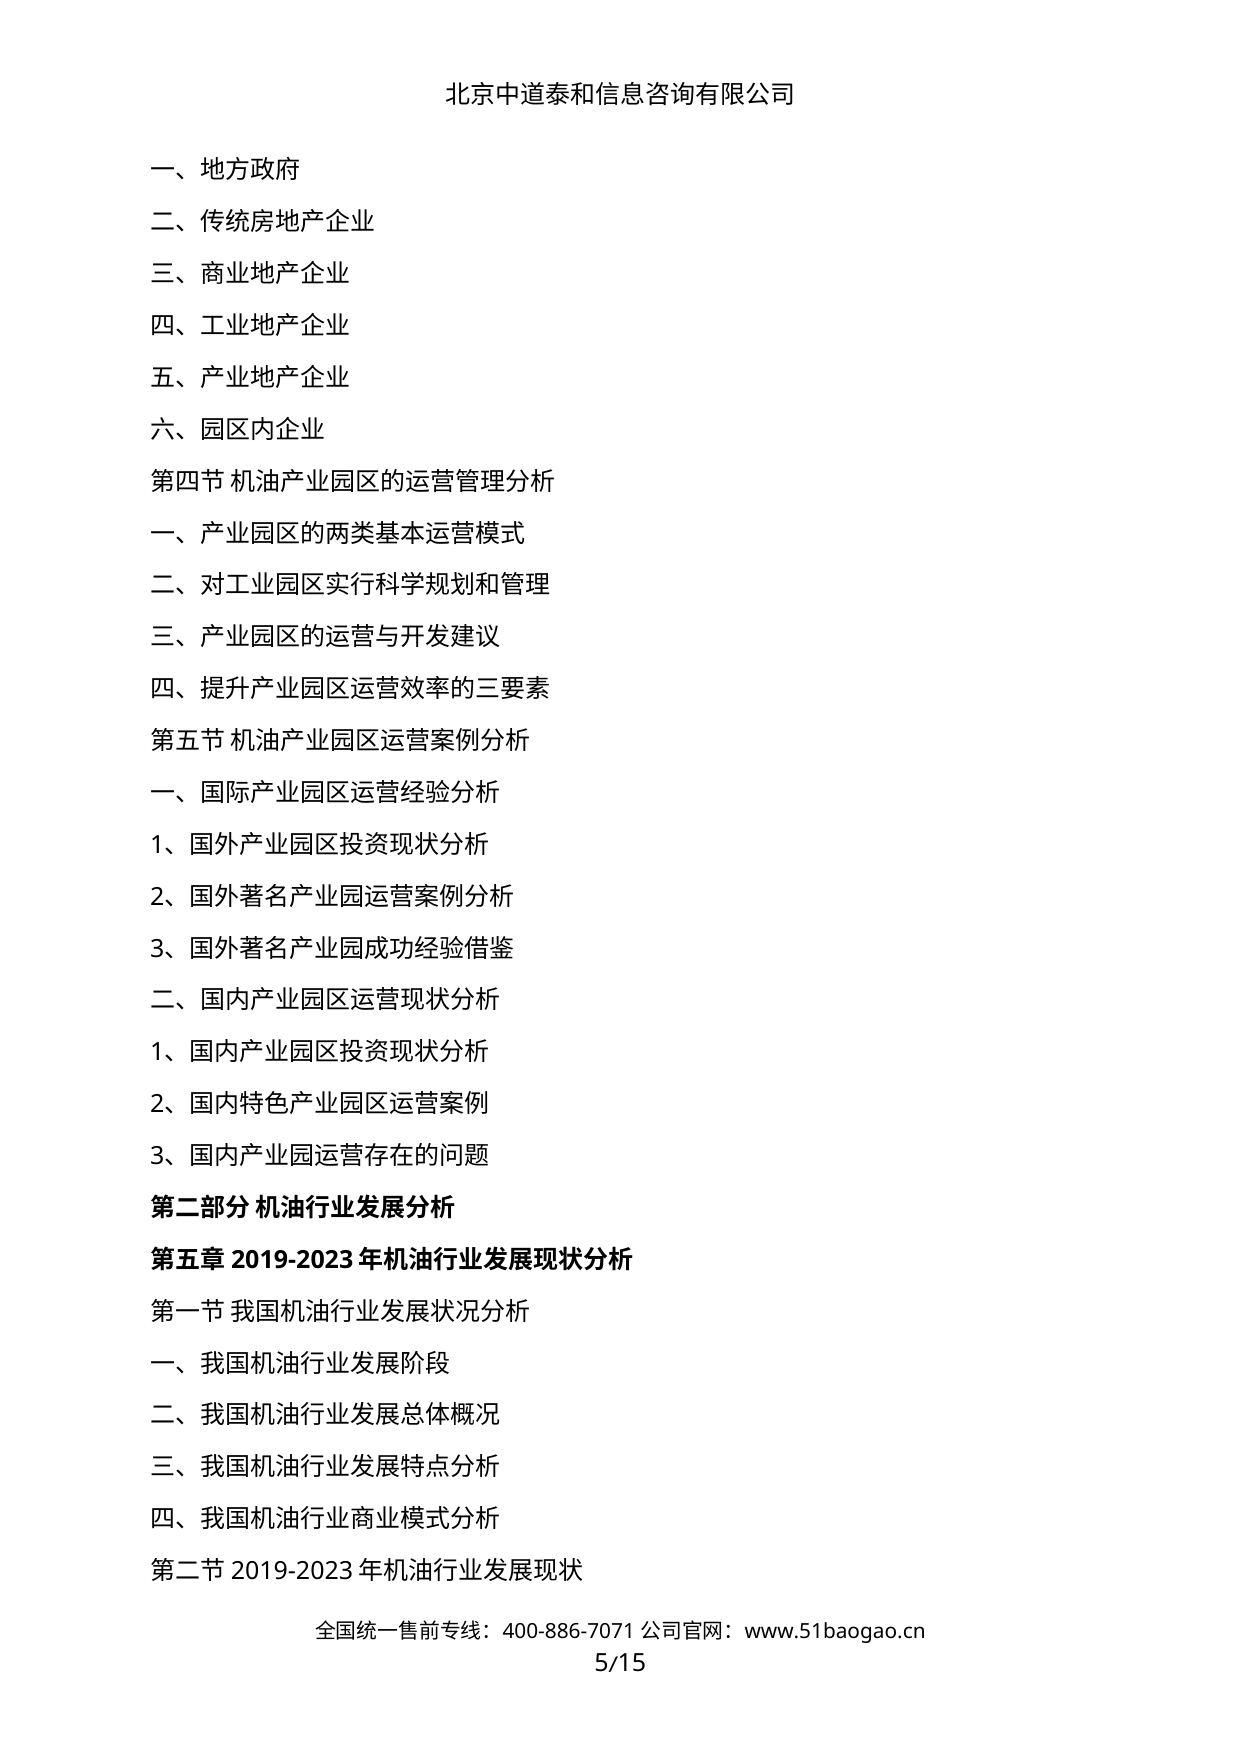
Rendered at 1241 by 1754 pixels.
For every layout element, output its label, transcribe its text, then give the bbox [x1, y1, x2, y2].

text 三、产业园区的运营与开发建议 [150, 617, 1090, 653]
text 二、我国机油行业发展总体概况 [150, 1395, 1090, 1431]
text 1、国内产业园区投资现状分析 [150, 1032, 1090, 1068]
text 2、国内特色产业园区运营案例 [150, 1084, 1090, 1120]
text 四、我国机油行业商业模式分析 [150, 1499, 1090, 1535]
text 二、对工业园区实行科学规划和管理 [150, 565, 1090, 601]
text 第四节 机油产业园区的运营管理分析 [150, 461, 1090, 497]
text 第二部分 机油行业发展分析 [150, 1187, 1090, 1224]
text 第一节 我国机油行业发展状况分析 [150, 1291, 1090, 1327]
text 第五章 2019-2023年机油行业发展现状分析 [150, 1239, 1090, 1276]
text 一、我国机油行业发展阶段 [150, 1343, 1090, 1379]
text 三、我国机油行业发展特点分析 [150, 1447, 1090, 1483]
text 三、商业地产企业 [150, 254, 1090, 290]
text 五、产业地产企业 [150, 357, 1090, 394]
text 四、提升产业园区运营效率的三要素 [150, 669, 1090, 705]
text 一、产业园区的两类基本运营模式 [150, 513, 1090, 549]
text 1、国外产业园区投资现状分析 [150, 824, 1090, 861]
text 一、地方政府 [150, 150, 1090, 186]
text 3、国外著名产业园成功经验借鉴 [150, 928, 1090, 964]
text 六、园区内企业 [150, 409, 1090, 446]
text 二、国内产业园区运营现状分析 [150, 980, 1090, 1016]
text 第五节 机油产业园区运营案例分析 [150, 721, 1090, 757]
text 四、工业地产企业 [150, 306, 1090, 342]
text 第二节 2019-2023年机油行业发展现状 [150, 1551, 1090, 1587]
text 2、国外著名产业园运营案例分析 [150, 876, 1090, 912]
text 3、国内产业园运营存在的问题 [150, 1136, 1090, 1172]
text 一、国际产业园区运营经验分析 [150, 772, 1090, 809]
text 二、传统房地产企业 [150, 202, 1090, 238]
